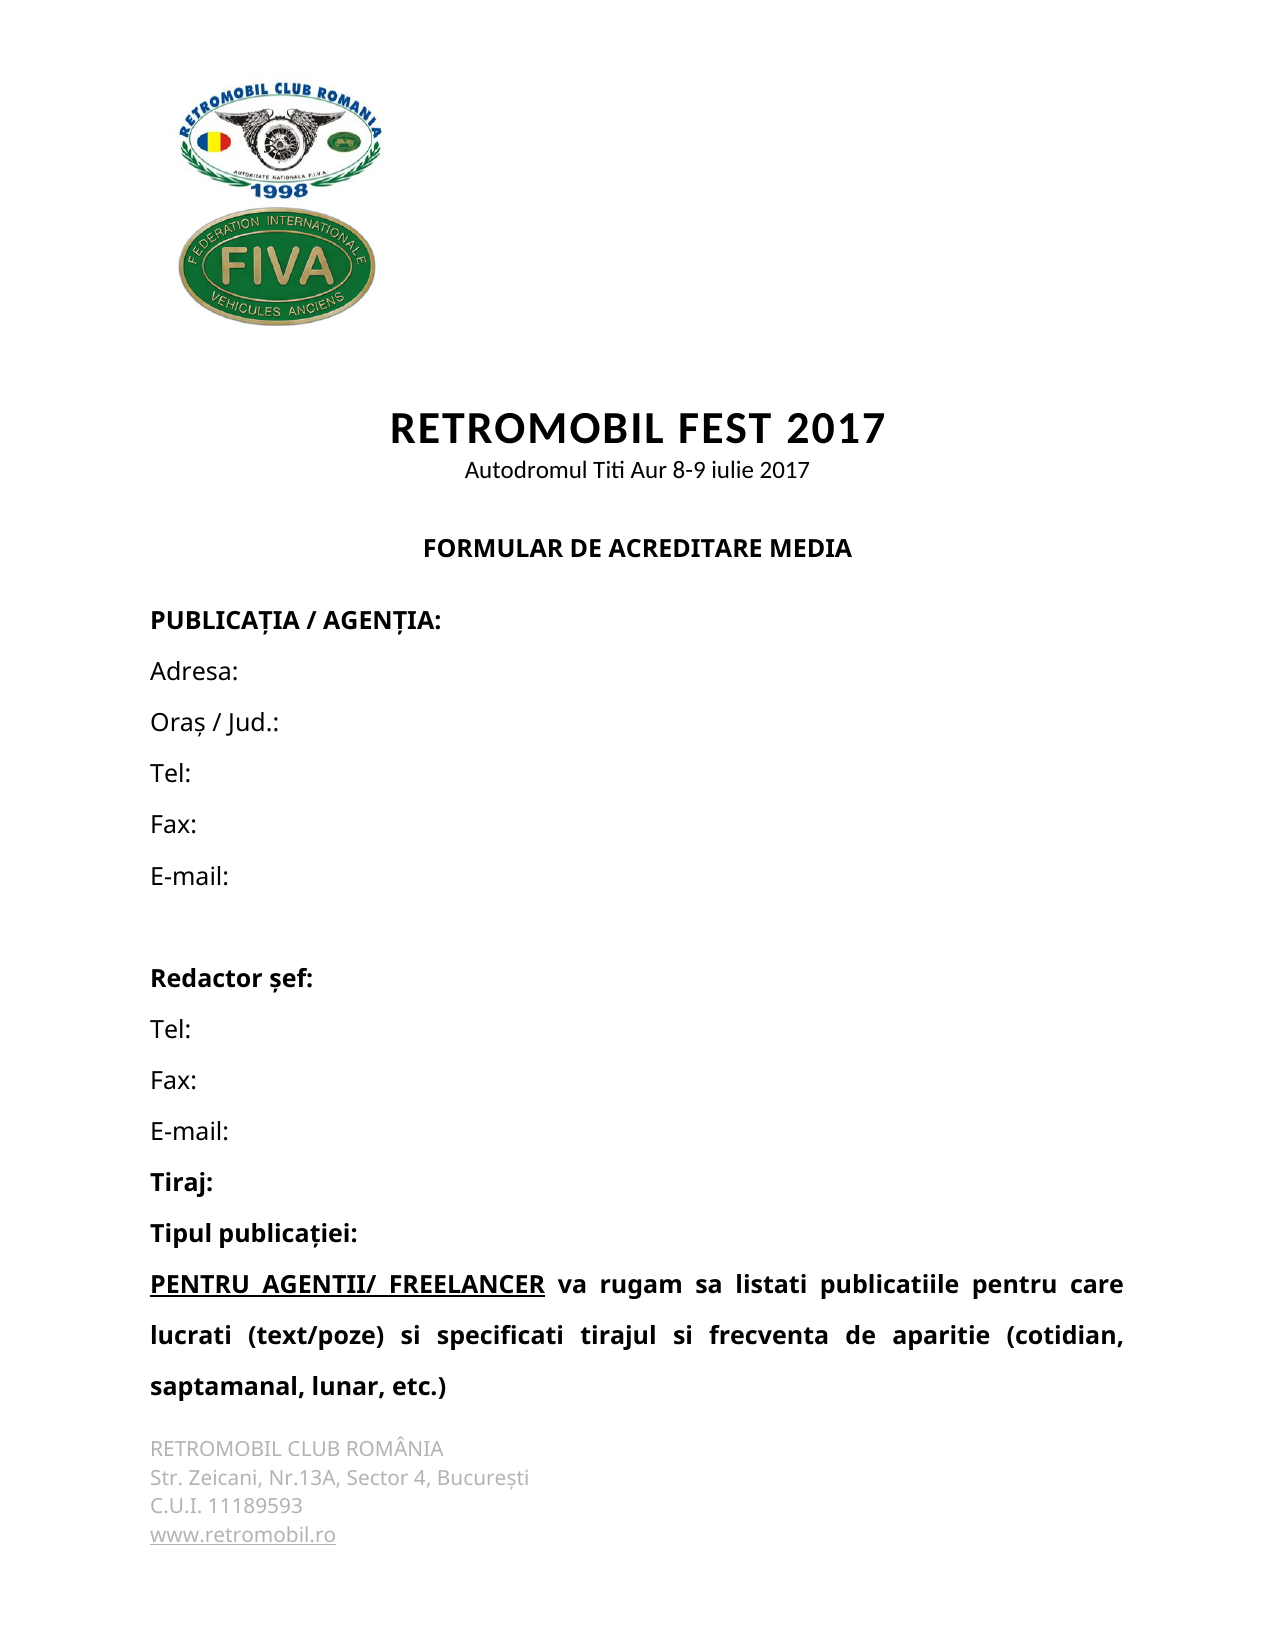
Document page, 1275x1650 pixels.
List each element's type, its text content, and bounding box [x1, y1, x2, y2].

text PUBLICAŢIA / AGENŢIA: [150, 603, 1125, 637]
text Tipul publicaţiei: [150, 1215, 1125, 1249]
text Oraş / Jud.: [150, 705, 1125, 739]
text Redactor şef: [150, 960, 1125, 994]
text Adresa: [150, 654, 1125, 688]
text Fax: [150, 807, 1125, 841]
text E-mail: [150, 858, 1125, 892]
title RETROMOBIL FEST 2017 [150, 404, 1125, 454]
text PENTRU AGENTII/ FREELANCER va rugam sa listati publicatiile pentru care lucrati (text/poze) si specificati tirajul si frecventa de aparitie (cotidian, saptamanal, lunar, etc.) [150, 1266, 1125, 1403]
picture [150, 73, 416, 328]
text E-mail: [150, 1113, 1125, 1147]
text Fax: [150, 1062, 1125, 1096]
text FORMULAR DE ACREDITARE MEDIA [150, 531, 1125, 565]
subtitle Autodromul Titi Aur 8-9 iulie 2017 [150, 454, 1125, 484]
text Tiraj: [150, 1164, 1125, 1198]
text Tel: [150, 1011, 1125, 1045]
text Tel: [150, 756, 1125, 790]
